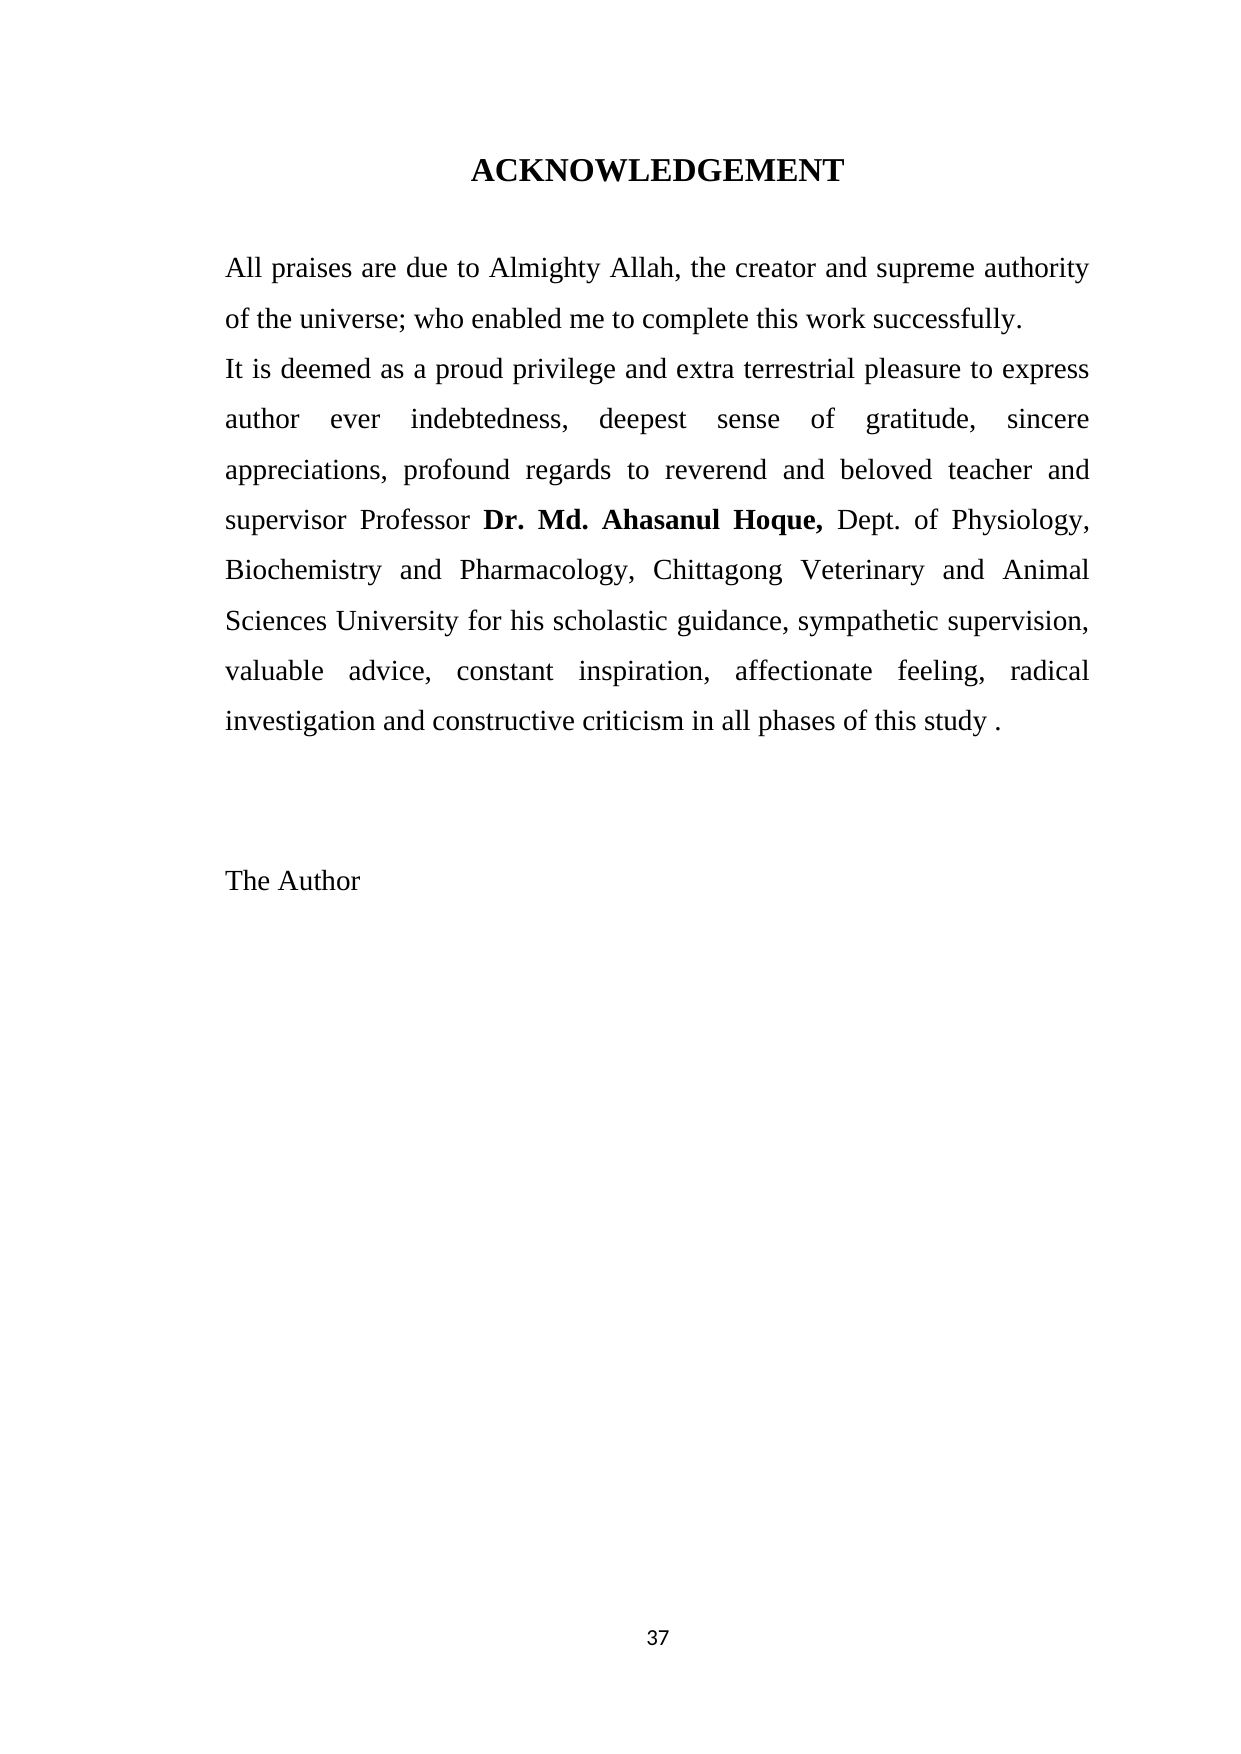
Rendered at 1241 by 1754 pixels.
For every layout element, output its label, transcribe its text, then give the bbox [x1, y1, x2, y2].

text The Author [225, 863, 1090, 897]
text It is deemed as a proud privilege and extra terrestrial pleasure to express author ever indebtedness, deepest sense of gratitude, sincere appreciations, profound regards to reverend and beloved teacher and supervisor Professor Dr. Md. Ahasanul Hoque, Dept. of Physiology, Biochemistry and Pharmacology, Chittagong Veterinary and Animal Sciences University for his scholastic guidance, sympathetic supervision, valuable advice, constant inspiration, affectionate feeling, radical investigation and constructive criticism in all phases of this study . [225, 351, 1090, 737]
text All praises are due to Almighty Allah, the creator and supreme authority of the universe; who enabled me to complete this work successfully. [225, 251, 1090, 334]
text ACKNOWLEDGEMENT [225, 150, 1090, 188]
